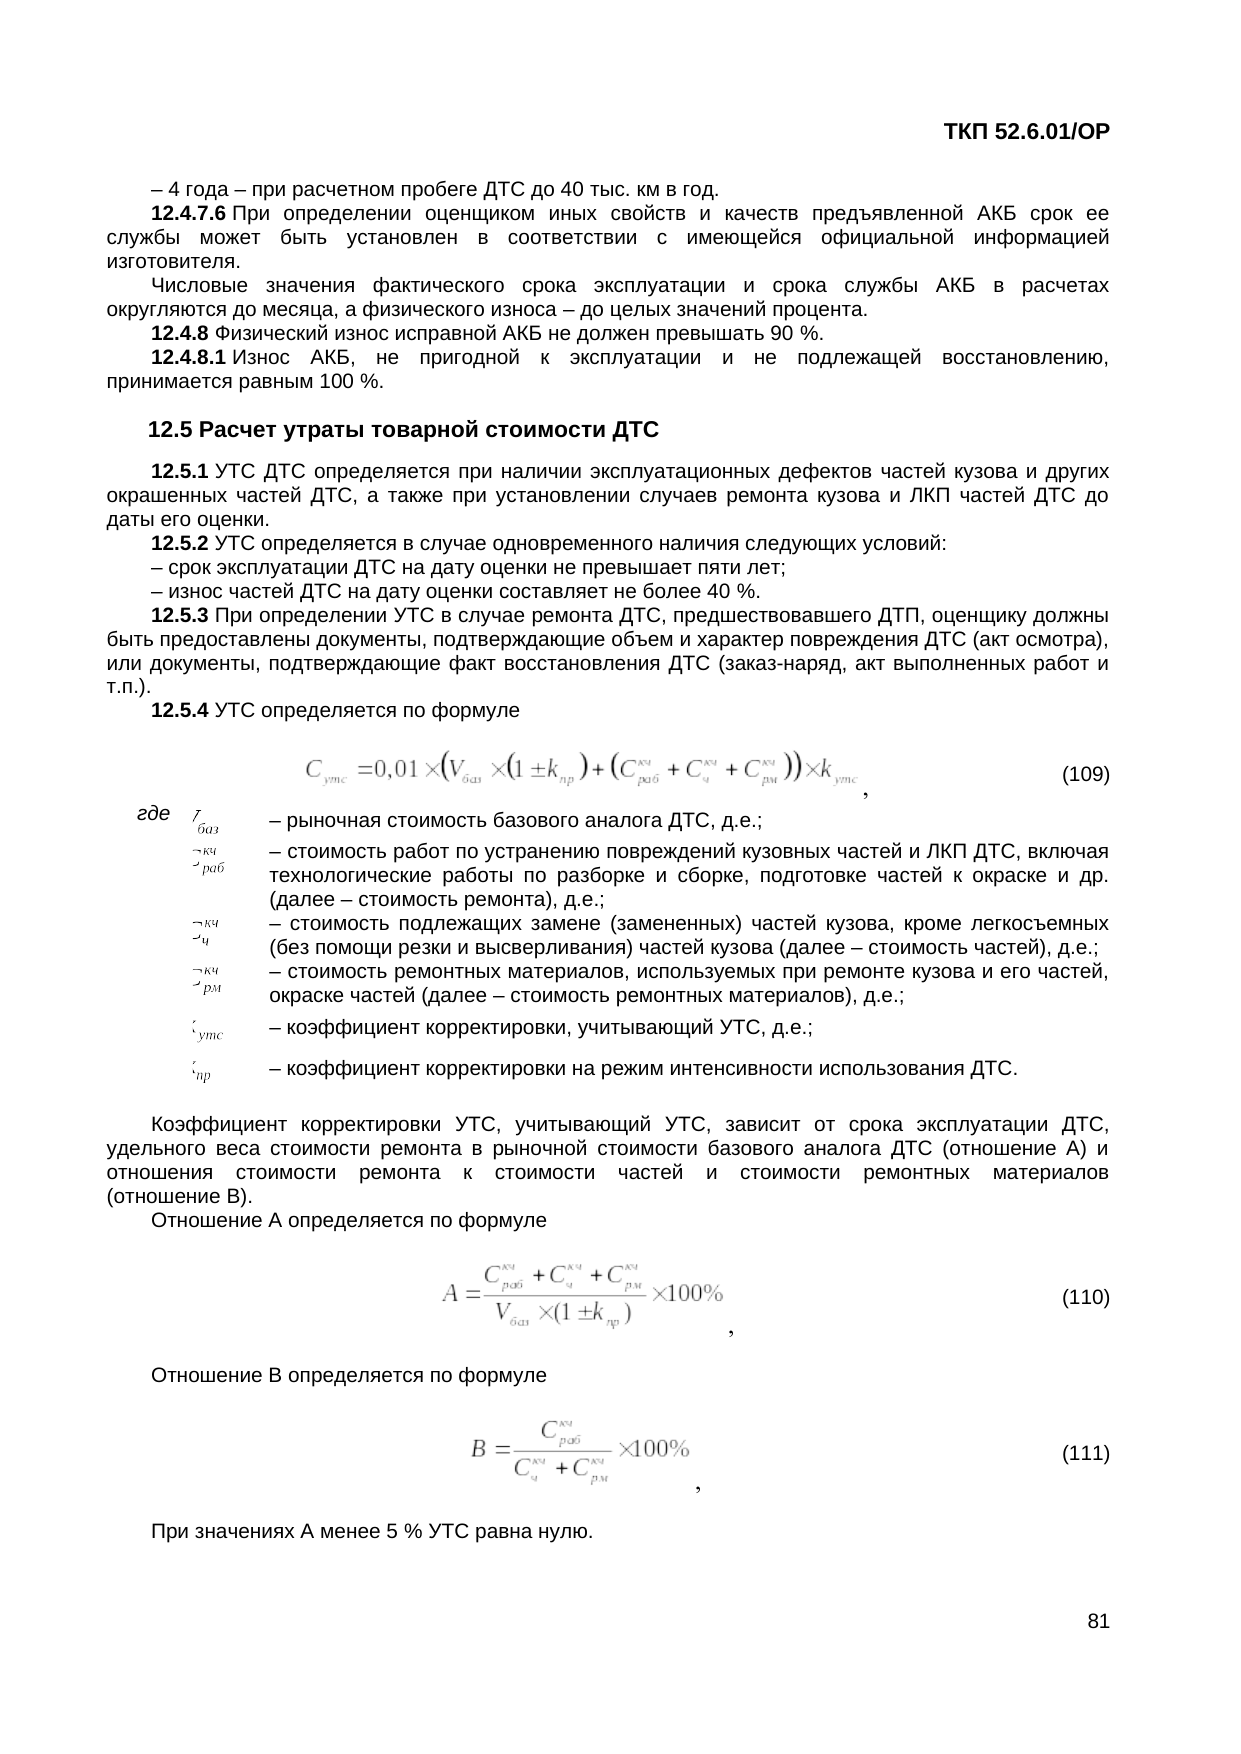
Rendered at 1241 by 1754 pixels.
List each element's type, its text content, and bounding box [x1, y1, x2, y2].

text 12.4.8 Физический износ исправной АКБ не должен превышать 90 %. [106, 321, 1110, 345]
text Коэффициент корректировки УТС, учитывающий УТС, зависит от срока эксплуатации ДТС, удельного веса стоимости ремонта в рыночной стоимости базового аналога ДТС (отношение А) и отношения стоимости ремонта к стоимости частей и стоимости ремонтных материалов (отношение В). [106, 1112, 1110, 1207]
text Отношение В определяется по формуле [106, 1363, 1110, 1387]
text При значениях А менее 5 % УТС равна нулю. [106, 1518, 1110, 1542]
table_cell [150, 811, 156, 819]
text – износ частей ДТС на дату оценки составляет не более 40 %. [106, 578, 1110, 602]
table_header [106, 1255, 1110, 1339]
text 12.4.8.1 Износ АКБ, не пригодной к эксплуатации и не подлежащей восстановлению, принимается равным 100 %. [106, 345, 1110, 393]
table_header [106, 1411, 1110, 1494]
text 12.5.2 УТС определяется в случае одновременного наличия следующих условий: [106, 531, 1110, 554]
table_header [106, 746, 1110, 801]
text – срок эксплуатации ДТС на дату оценки не превышает пяти лет; [106, 554, 1110, 578]
text 12.5.4 УТС определяется по формуле [106, 698, 1110, 722]
text Числовые значения фактического срока эксплуатации и срока службы АКБ в расчетах округляются до месяца, а физического износа – до целых значений процента. [106, 273, 1110, 321]
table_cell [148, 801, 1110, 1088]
text 12.5.3 При определении УТС в случае ремонта ДТС, предшествовавшего ДТП, оценщику должны быть предоставлены документы, подтверждающие объем и характер повреждения ДТС (акт осмотра), или документы, подтверждающие факт восстановления ДТС (заказ-наряд, акт выполненных работ и т.п.). [106, 602, 1110, 698]
text – 4 года – при расчетном пробеге ДТС до 40 тыс. км в год. [106, 177, 1110, 201]
text 12.5 Расчет утраты товарной стоимости ДТС [106, 416, 1110, 442]
text 12.4.7.6 При определении оценщиком иных свойств и качеств предъявленной АКБ срок ее службы может быть установлен в соответствии с имеющейся официальной информацией изготовителя. [106, 201, 1110, 273]
text Отношение А определяется по формуле [106, 1207, 1110, 1231]
text 12.5.1 УТС ДТС определяется при наличии эксплуатационных дефектов частей кузова и других окрашенных частей ДТС, а также при установлении случаев ремонта кузова и ЛКП частей ДТС до даты его оценки. [106, 459, 1110, 531]
